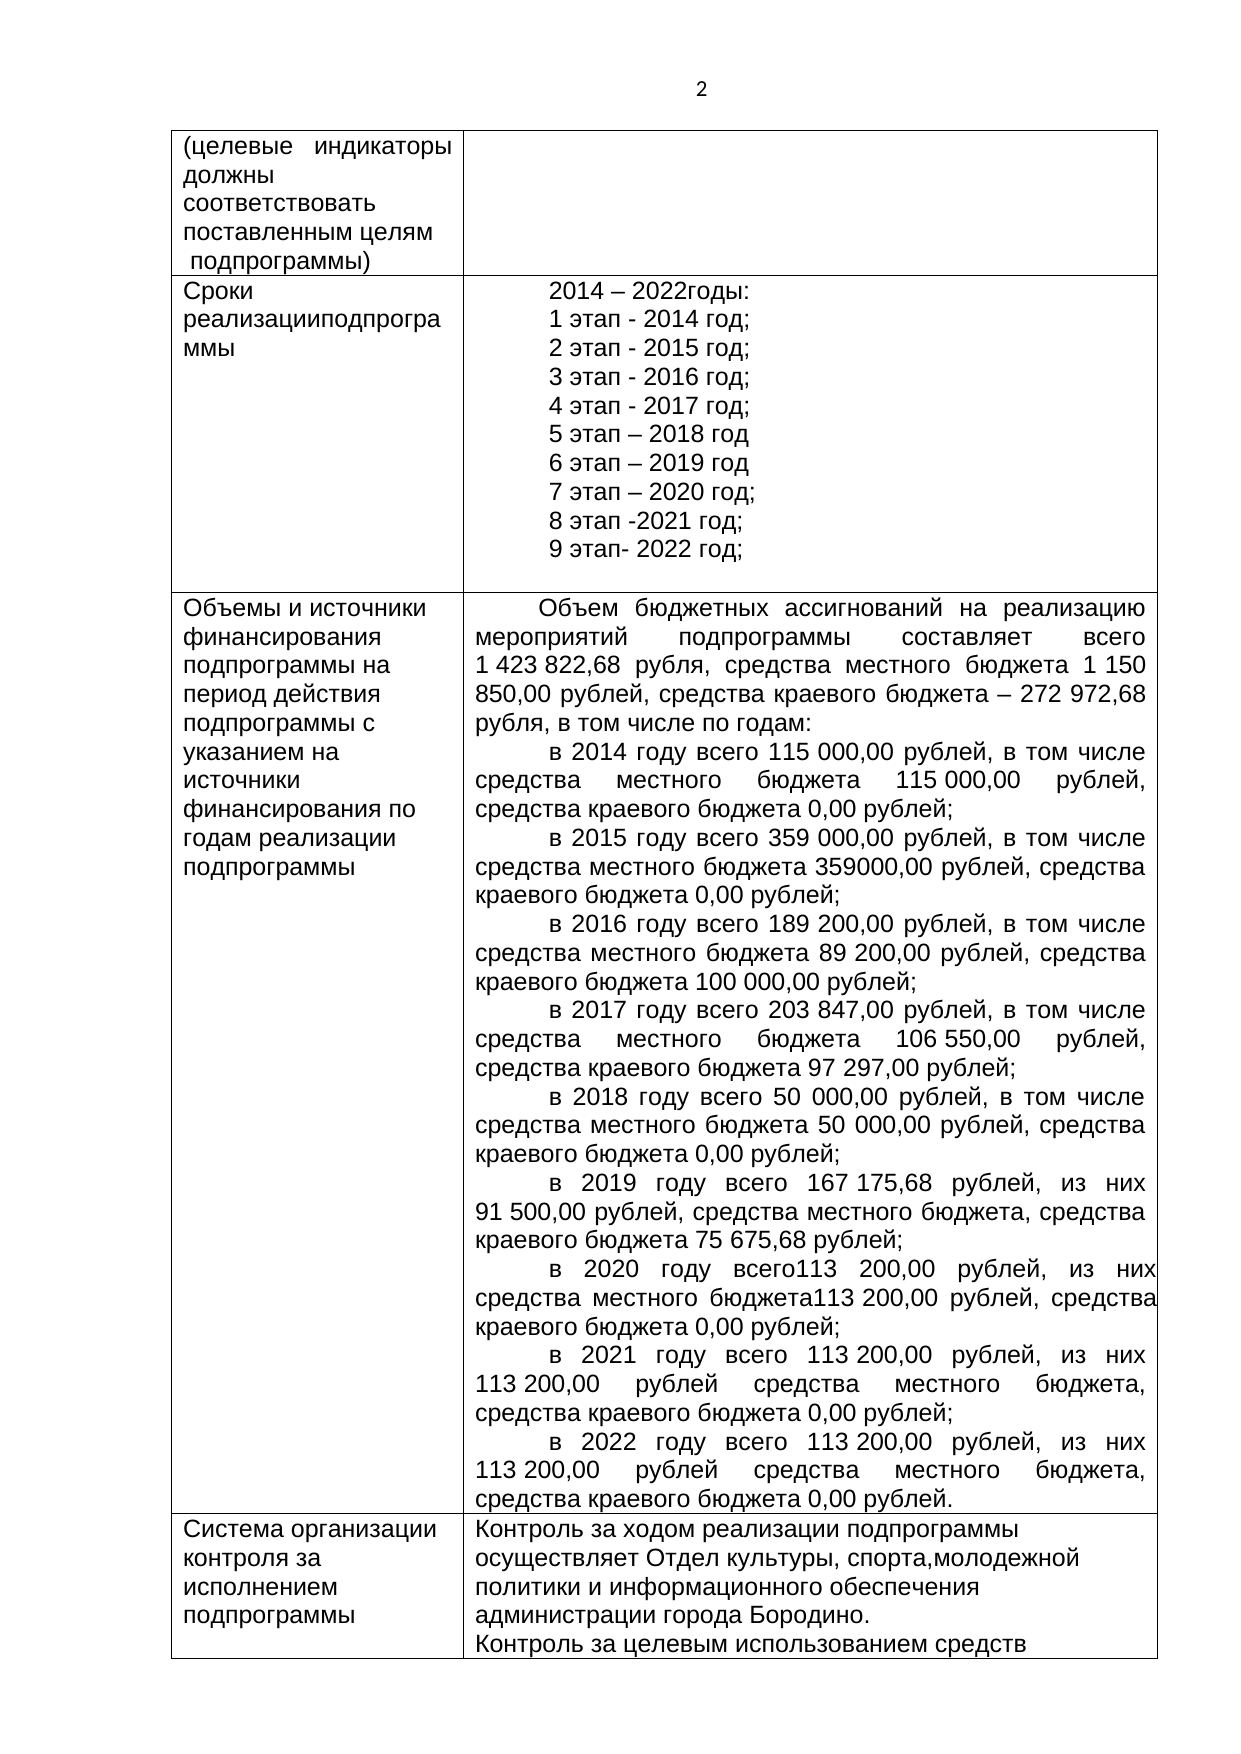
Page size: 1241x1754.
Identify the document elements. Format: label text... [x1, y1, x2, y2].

table_cell 2014 – 2022годы: 1 этап - 2014 год; 2 этап - 2015 год; 3 этап - 2016 год; 4 этап - 2017 год; 5 этап – 2018 год 6 этап – 2019 год 7 этап – 2020 год; 8 этап -2021 год; 9 этап- 2022 год; [464, 276, 1157, 592]
table_cell Объем бюджетных ассигнований на реализацию мероприятий подпрограммы составляет всего 1 423 822,68 рубля, средства местного бюджета 1 150 850,00 рублей, средства краевого бюджета – 272 972,68 рубля, в том числе по годам: в 2014 году всего 115 000,00 рублей, в том числе средства местного бюджета 115 000,00 рублей, средства краевого бюджета 0,00 рублей; в 2015 году всего 359 000,00 рублей, в том числе средства местного бюджета 359000,00 рублей, средства краевого бюджета 0,00 рублей; в 2016 году всего 189 200,00 рублей, в том числе средства местного бюджета 89 200,00 рублей, средства краевого бюджета 100 000,00 рублей; в 2017 году всего 203 847,00 рублей, в том числе средства местного бюджета 106 550,00 рублей, средства краевого бюджета 97 297,00 рублей; в 2018 году всего 50 000,00 рублей, в том числе средства местного бюджета 50 000,00 рублей, средства краевого бюджета 0,00 рублей; в 2019 году всего 167 175,68 рублей, из них 91 500,00 рублей, средства местного бюджета, средства краевого бюджета 75 675,68 рублей; в 2020 году всего113 200,00 рублей, из них средства местного бюджета113 200,00 рублей, средства краевого бюджета 0,00 рублей; в 2021 году всего 113 200,00 рублей, из них 113 200,00 рублей средства местного бюджета, средства краевого бюджета 0,00 рублей; в 2022 году всего 113 200,00 рублей, из них 113 200,00 рублей средства местного бюджета, средства краевого бюджета 0,00 рублей. [464, 593, 1157, 1513]
table_cell Объемы и источники финансирования подпрограммы на период действия подпрограммы с указанием на источники финансирования по годам реализации подпрограммы [172, 593, 463, 1513]
table_cell Сроки реализацииподпрограммы [172, 276, 463, 592]
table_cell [172, 1514, 463, 1658]
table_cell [464, 131, 1157, 275]
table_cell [464, 1514, 1157, 1658]
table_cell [172, 131, 463, 275]
